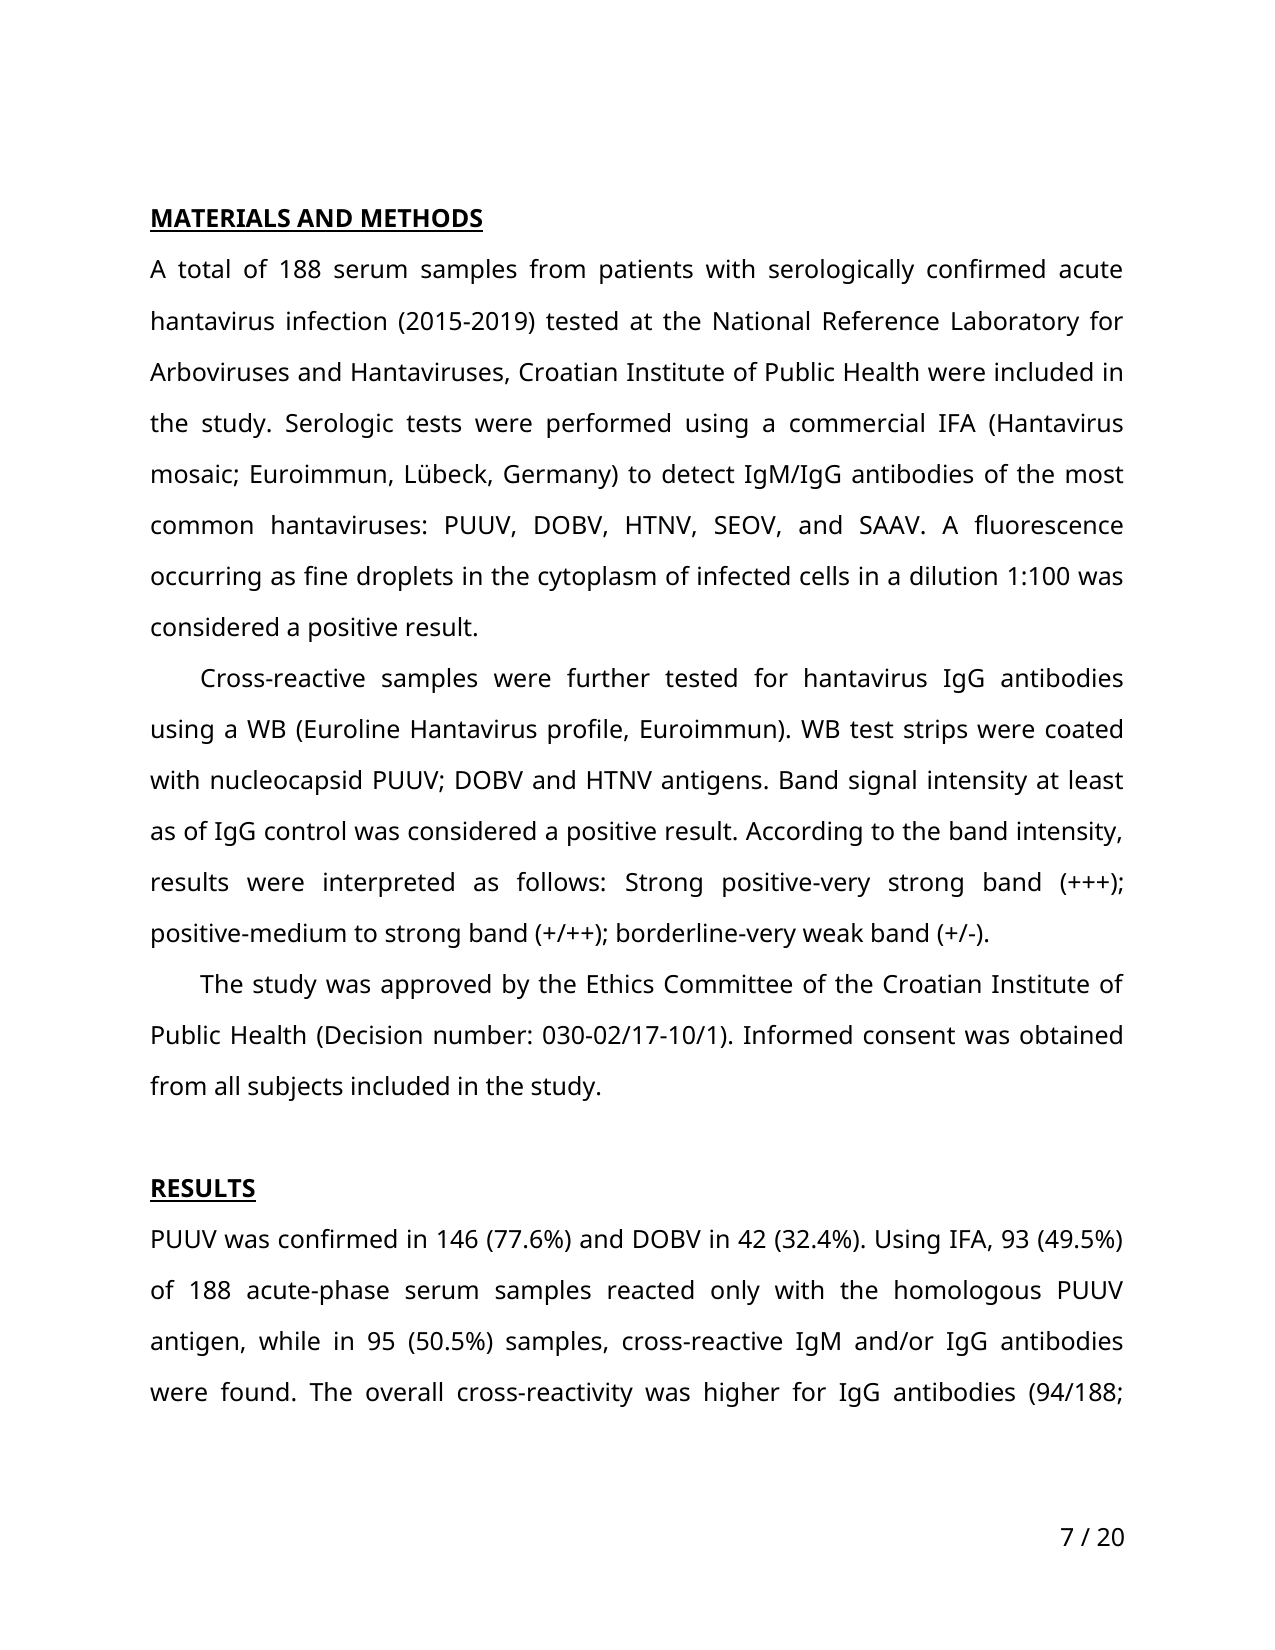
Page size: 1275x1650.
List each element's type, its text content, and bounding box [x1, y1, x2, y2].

text A total of 188 serum samples from patients with serologically confirmed acute hantavirus infection (2015-2019) tested at the National Reference Laboratory for Arboviruses and Hantaviruses, Croatian Institute of Public Health were included in the study. Serologic tests were performed using a commercial IFA (Hantavirus mosaic; Euroimmun, Lübeck, Germany) to detect IgM/IgG antibodies of the most common hantaviruses: PUUV, DOBV, HTNV, SEOV, and SAAV. A fluorescence occurring as fine droplets in the cytoplasm of infected cells in a dilution 1:100 was considered a positive result. [150, 252, 1125, 643]
text RESULTS [150, 1171, 1125, 1205]
text The study was approved by the Ethics Committee of the Croatian Institute of Public Health (Decision number: 030-02/17-10/1). Informed consent was obtained from all subjects included in the study. [150, 967, 1125, 1103]
text MATERIALS AND METHODS [150, 201, 1125, 235]
text Cross-reactive samples were further tested for hantavirus IgG antibodies using a WB (Euroline Hantavirus profile, Euroimmun). WB test strips were coated with nucleocapsid PUUV; DOBV and HTNV antigens. Band signal intensity at least as of IgG control was considered a positive result. According to the band intensity, results were interpreted as follows: Strong positive-very strong band (+++); positive-medium to strong band (+/++); borderline-very weak band (+/-). [150, 660, 1125, 950]
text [150, 1222, 1125, 1409]
